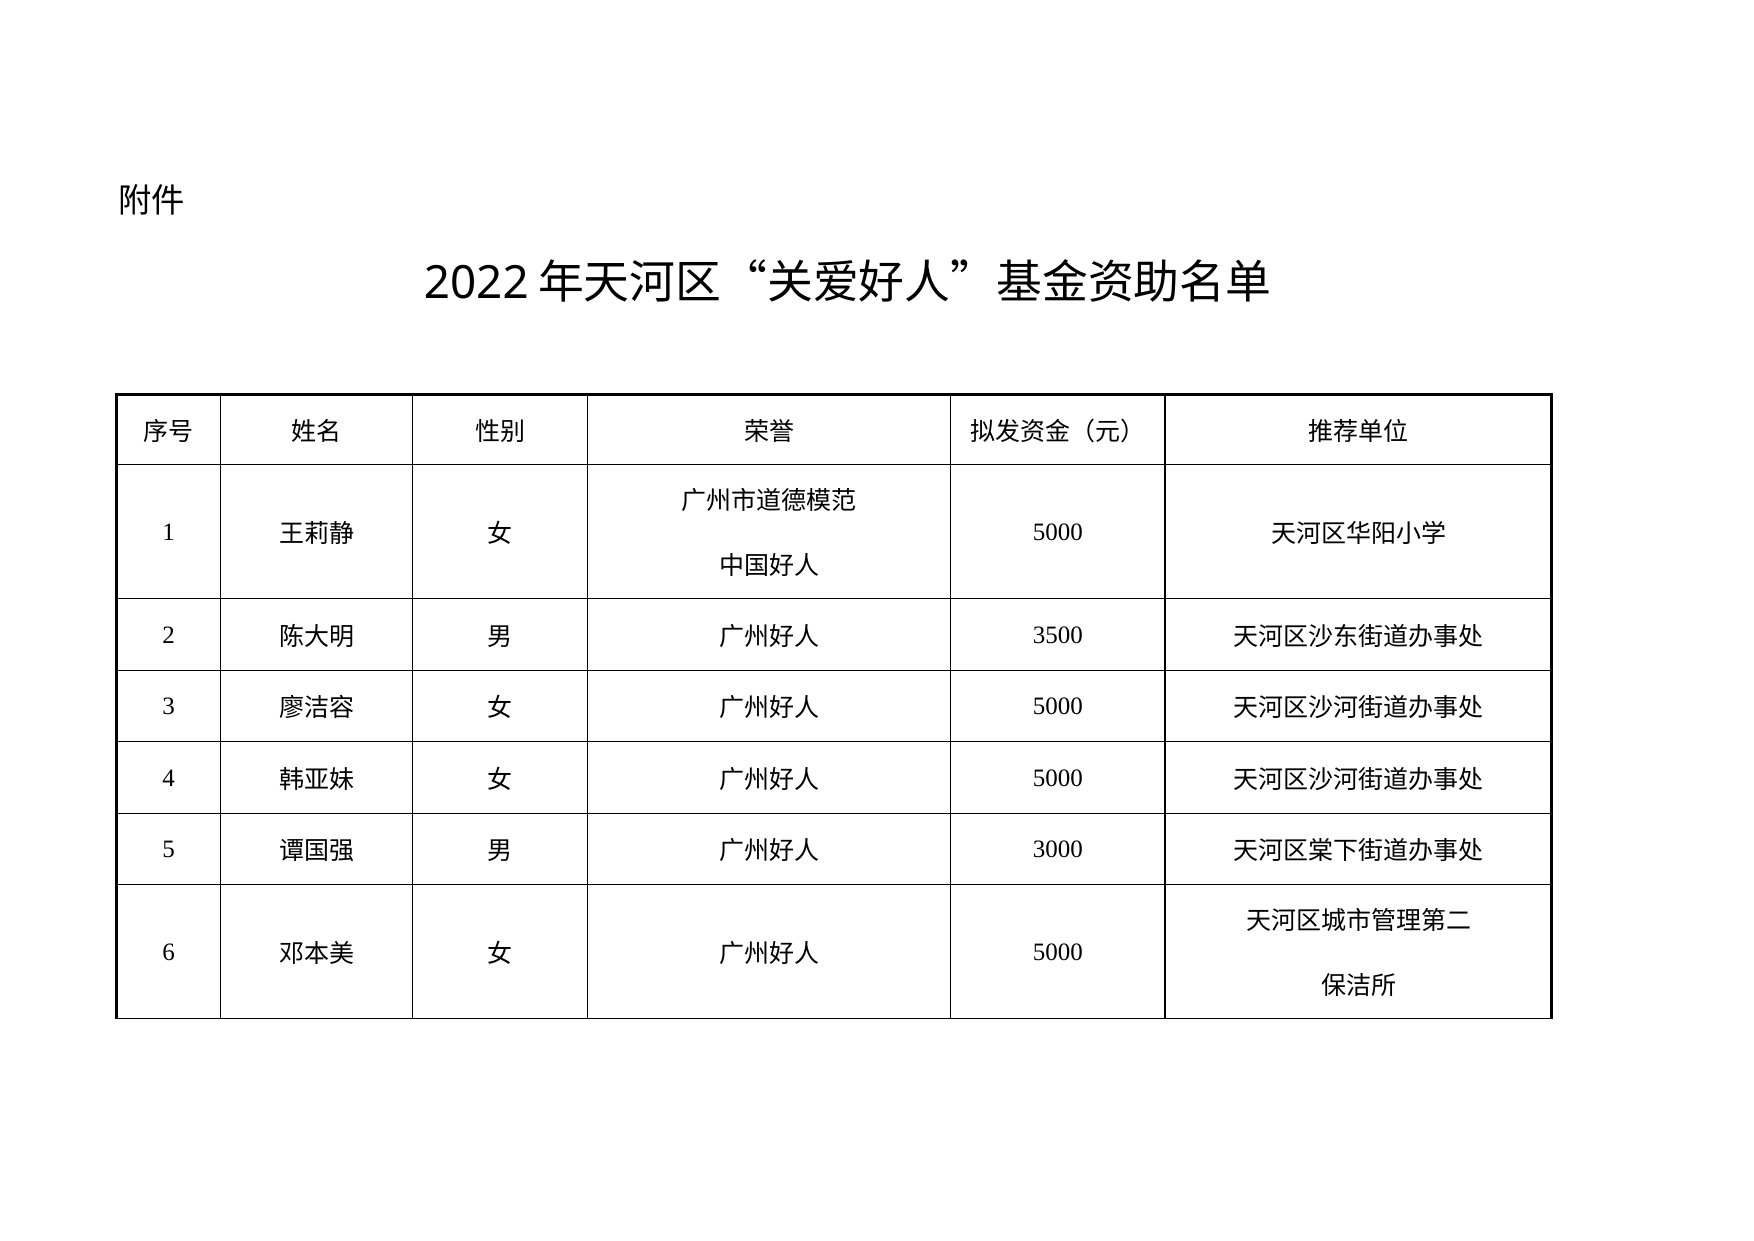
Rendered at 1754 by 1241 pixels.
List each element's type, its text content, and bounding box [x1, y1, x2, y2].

text 2022年天河区“关爱好人”基金资助名单 [118, 230, 1577, 328]
table_header 推荐单位 [1166, 396, 1550, 464]
table_header 姓名 [221, 396, 412, 464]
table_cell 天河区城市管理第二 保洁所 [1166, 885, 1550, 1018]
table_cell 天河区沙河街道办事处 [1166, 671, 1550, 741]
table_header 性别 [413, 396, 587, 464]
table_cell 女 [413, 465, 587, 598]
table_cell 廖洁容 [221, 671, 412, 741]
table_cell 天河区华阳小学 [1166, 465, 1550, 598]
table_cell 4 [118, 742, 220, 812]
table_cell 女 [413, 742, 587, 812]
table_cell 广州好人 [588, 814, 950, 884]
table_cell 谭国强 [221, 814, 412, 884]
table_header 荣誉 [588, 396, 950, 464]
table_cell 3 [118, 671, 220, 741]
table_cell 3000 [951, 814, 1164, 884]
table_cell 5000 [951, 671, 1164, 741]
table_cell 王莉静 [221, 465, 412, 598]
table_cell 广州好人 [588, 885, 950, 1018]
table_cell 邓本美 [221, 885, 412, 1018]
table_cell 5 [118, 814, 220, 884]
table_cell 5000 [951, 742, 1164, 812]
table_cell 天河区沙东街道办事处 [1166, 599, 1550, 669]
table_cell 5000 [951, 465, 1164, 598]
table_cell 2 [118, 599, 220, 669]
table_cell 女 [413, 671, 587, 741]
table_header 序号 [118, 396, 220, 464]
text 附件 [118, 165, 1577, 230]
table_cell 广州好人 [588, 671, 950, 741]
table_cell 陈大明 [221, 599, 412, 669]
table_header 拟发资金（元） [951, 396, 1164, 464]
table_cell 天河区沙河街道办事处 [1166, 742, 1550, 812]
table_cell 5000 [951, 885, 1164, 1018]
table_cell 3500 [951, 599, 1164, 669]
table_cell 男 [413, 599, 587, 669]
table_cell 6 [118, 885, 220, 1018]
table_cell 女 [413, 885, 587, 1018]
table_cell 韩亚妹 [221, 742, 412, 812]
table_cell 广州好人 [588, 742, 950, 812]
table_cell 1 [118, 465, 220, 598]
table_cell 天河区棠下街道办事处 [1166, 814, 1550, 884]
table_cell 广州好人 [588, 599, 950, 669]
table_cell 广州市道德模范 中国好人 [588, 465, 950, 598]
table_cell 男 [413, 814, 587, 884]
